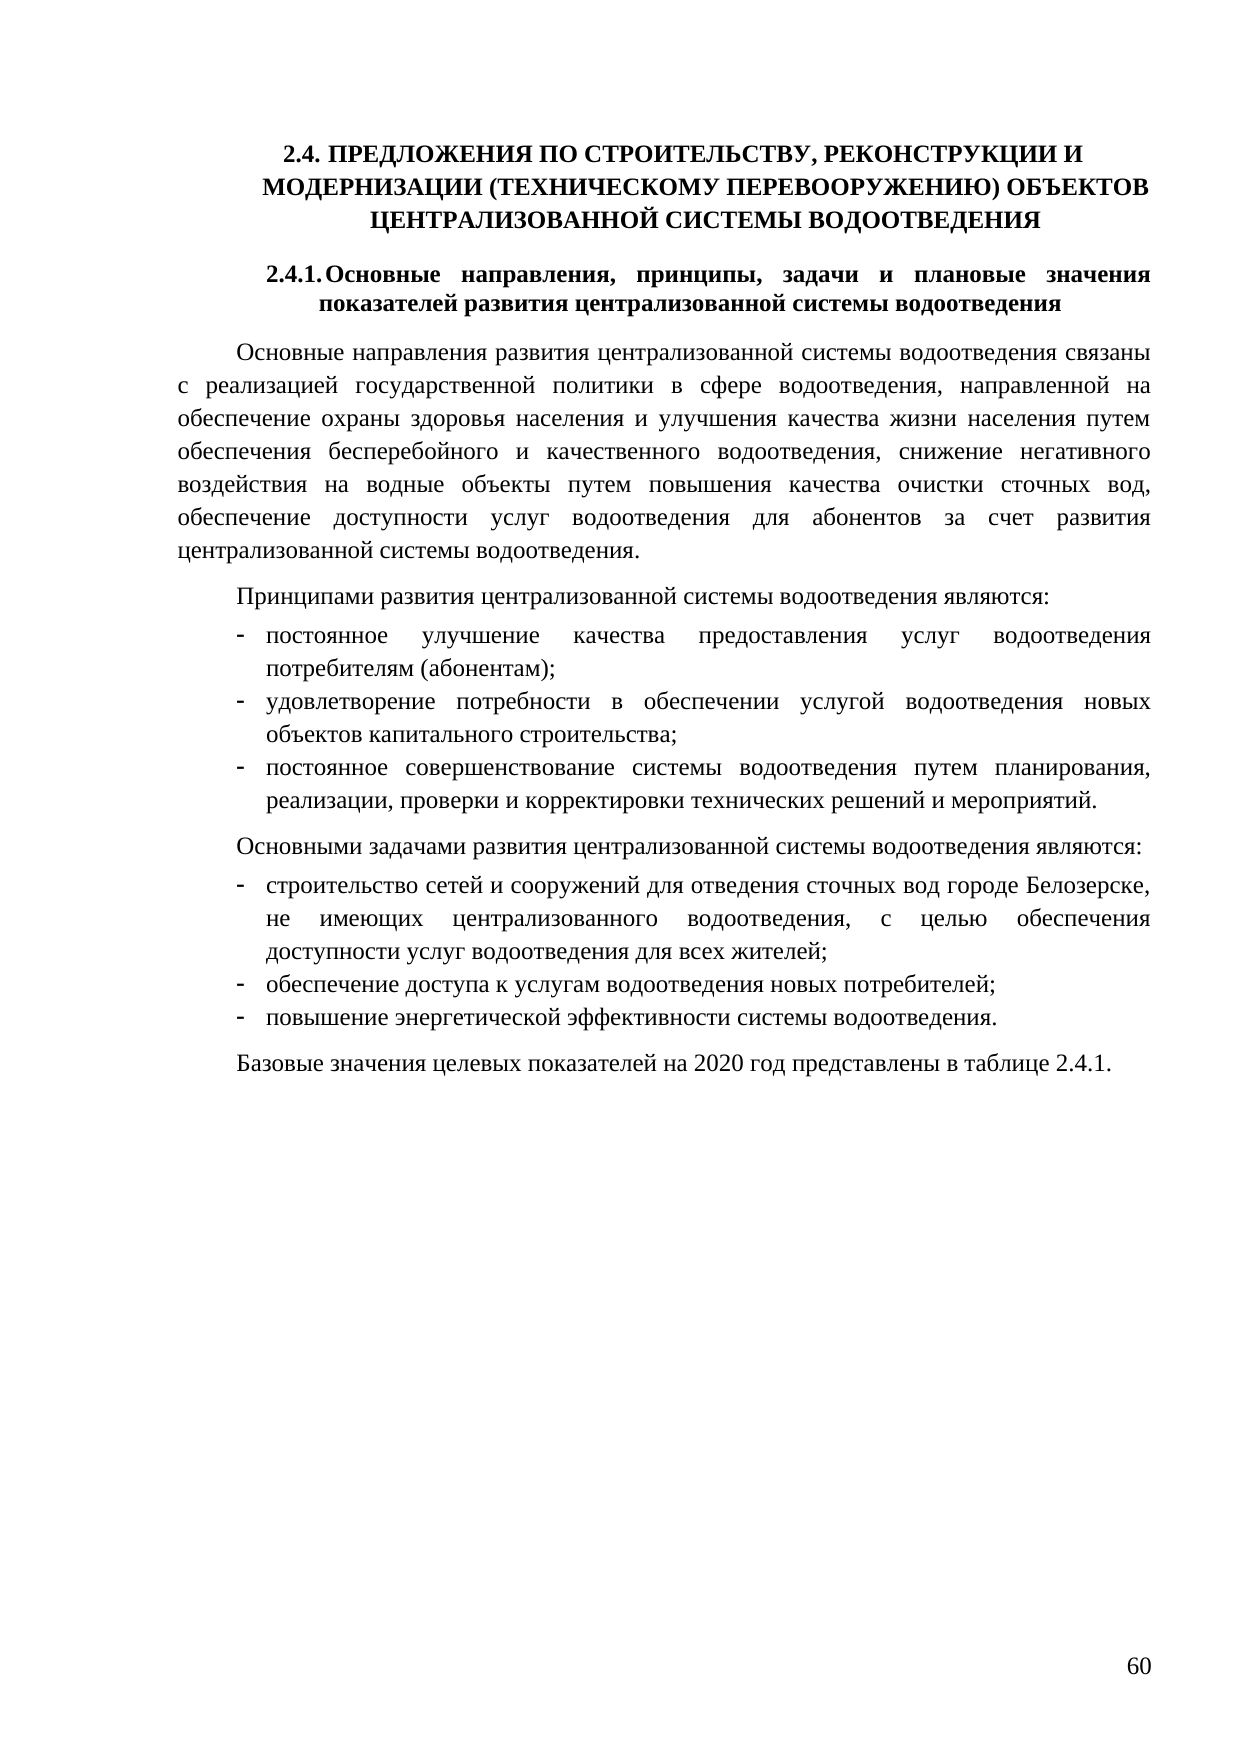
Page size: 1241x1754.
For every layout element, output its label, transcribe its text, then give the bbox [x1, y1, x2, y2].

list удовлетворение потребности в обеспечении услугой водоотведения новых объектов капитального строительства; [236, 686, 1152, 748]
list обеспечение доступа к услугам водоотведения новых потребителей; [236, 969, 1152, 998]
text Основные направления развития централизованной системы водоотведения связаны с реализацией государственной политики в сфере водоотведения, направленной на обеспечение охраны здоровья населения и улучшения качества жизни населения путем обеспечения бесперебойного и качественного водоотведения, снижение негативного воздействия на водные объекты путем повышения качества очистки сточных вод, обеспечение доступности услуг водоотведения для абонентов за счет развития централизованной системы водоотведения. [177, 337, 1152, 564]
text Базовые значения целевых показателей на 2020 год представлены в таблице 2.4.1. [177, 1048, 1152, 1076]
list строительство сетей и сооружений для отведения сточных вод городе Белозерске, не имеющих централизованного водоотведения, с целью обеспечения доступности услуг водоотведения для всех жителей; [236, 870, 1152, 965]
subtitle ПРЕДЛОЖЕНИЯ ПО СТРОИТЕЛЬСТВУ, РЕКОНСТРУКЦИИ И МОДЕРНИЗАЦИИ (ТЕХНИЧЕСКОМУ ПЕРЕВООРУЖЕНИЮ) ОБЪЕКТОВ ЦЕНТРАЛИЗОВАННОЙ СИСТЕМЫ ВОДООТВЕДЕНИЯ [215, 139, 1152, 234]
list постоянное совершенствование системы водоотведения путем планирования, реализации, проверки и корректировки технических решений и мероприятий. [236, 752, 1152, 814]
text Основными задачами развития централизованной системы водоотведения являются: [177, 831, 1152, 859]
text Принципами развития централизованной системы водоотведения являются: [177, 581, 1152, 609]
list повышение энергетической эффективности системы водоотведения. [236, 1002, 1152, 1031]
list постоянное улучшение качества предоставления услуг водоотведения потребителям (абонентам); [236, 620, 1152, 682]
subtitle Основные направления, принципы, задачи и плановые значения показателей развития централизованной системы водоотведения [266, 259, 1152, 316]
